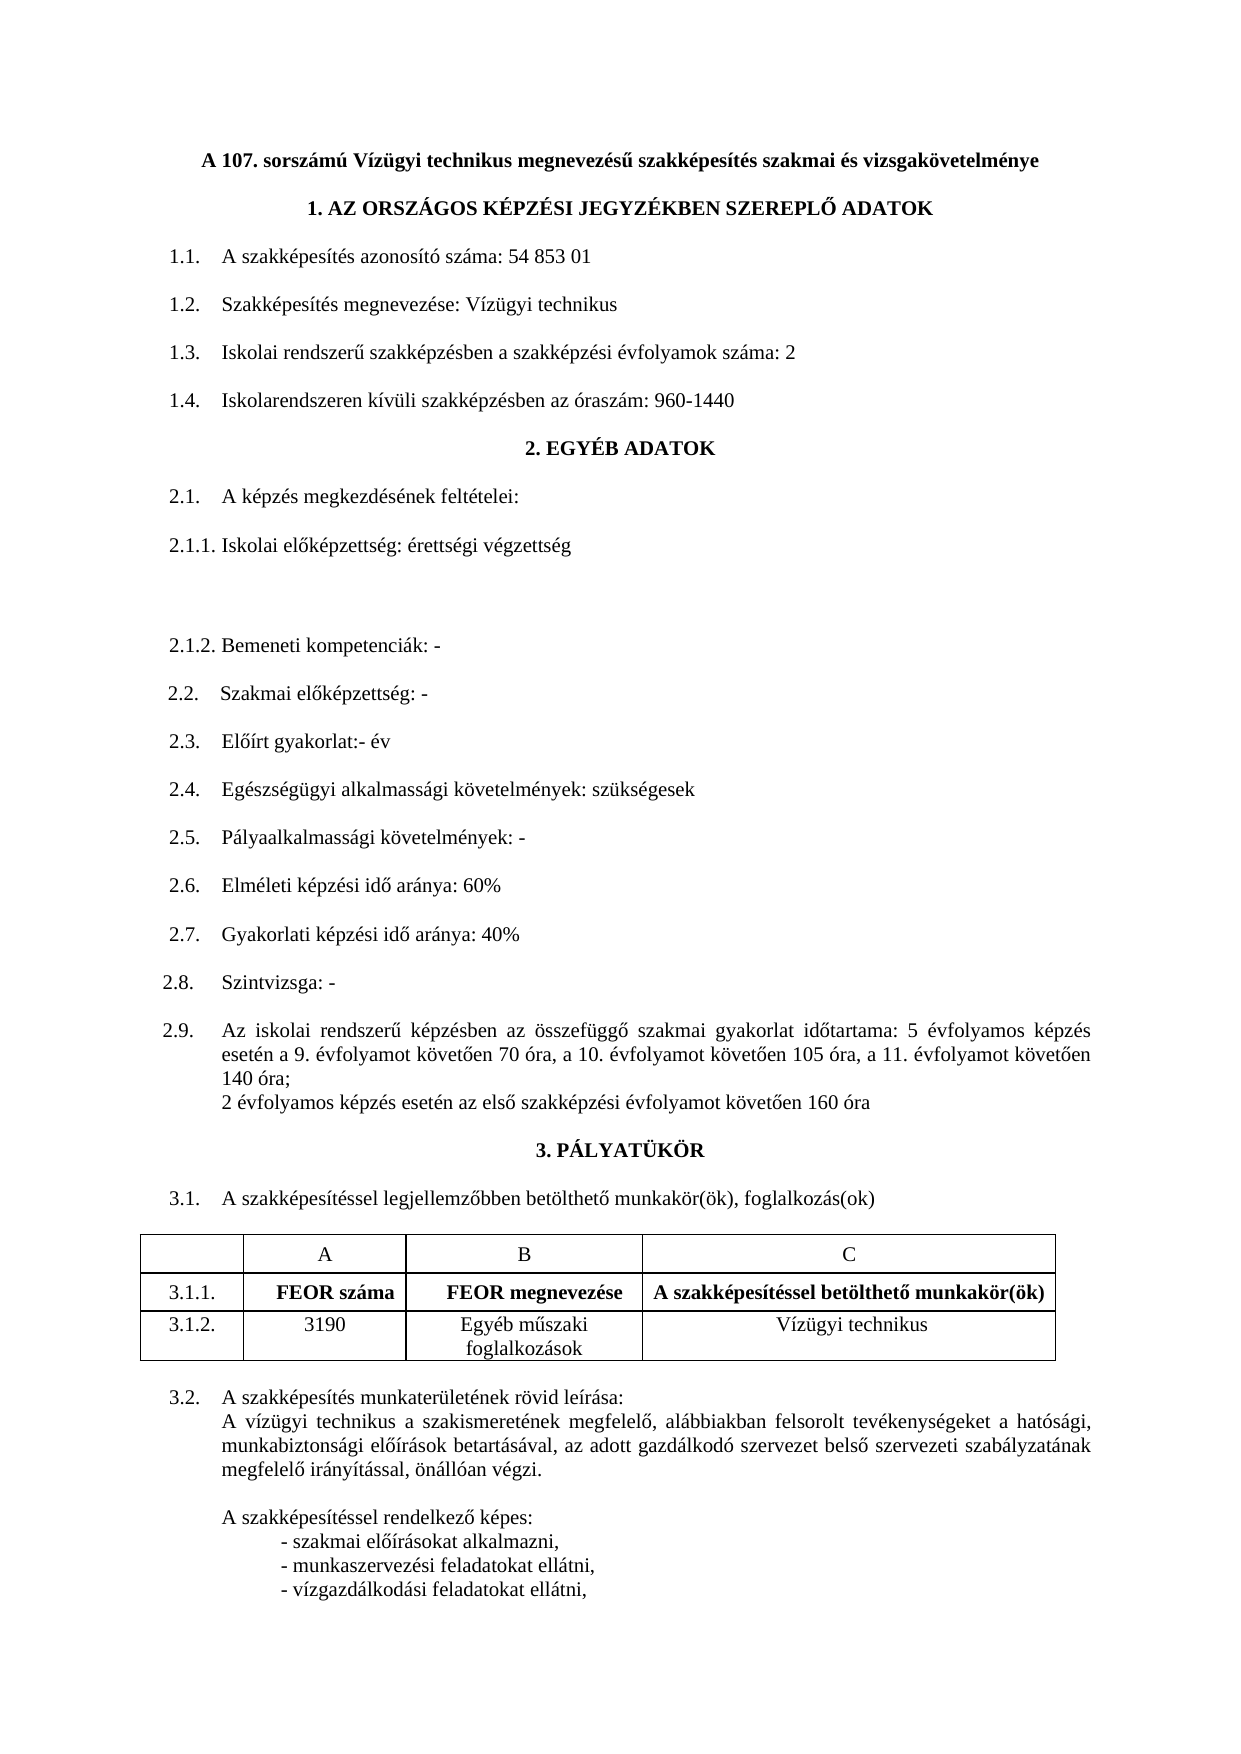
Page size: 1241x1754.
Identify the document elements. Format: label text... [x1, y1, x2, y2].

text 2.3. Előírt gyakorlat:- év [148, 729, 1093, 753]
text 2.1. A képzés megkezdésének feltételei: [169, 484, 1093, 508]
text 2. EGYÉB ADATOK [148, 436, 1093, 460]
table_header [141, 1235, 243, 1272]
text 2.1.1. Iskolai előképzettség: érettségi végzettség [169, 533, 1093, 557]
text 3.1. A szakképesítéssel legjellemzőbben betölthető munkakör(ök), foglalkozás(ok) [148, 1186, 1093, 1210]
text 2.7. Gyakorlati képzési idő aránya: 40% [148, 922, 1093, 946]
text 2.8. Szintvizsga: - [162, 970, 1093, 994]
text 2.5. Pályaalkalmassági követelmények: - [148, 825, 1093, 849]
table_header A [244, 1235, 405, 1272]
text A 107. sorszámú Vízügyi technikus megnevezésű szakképesítés szakmai és vizsgakövetelménye [148, 148, 1093, 172]
text 1. AZ ORSZÁGOS KÉPZÉSI JEGYZÉKBEN SZEREPLŐ ADATOK [148, 196, 1093, 220]
table_cell 3.1.2. [141, 1312, 243, 1360]
table_cell FEOR megnevezése [407, 1274, 642, 1310]
text - munkaszervezési feladatokat ellátni, [281, 1553, 1093, 1577]
table_cell Vízügyi technikus [643, 1312, 1055, 1360]
table_header B [407, 1235, 642, 1272]
text - vízgazdálkodási feladatokat ellátni, [281, 1577, 1093, 1601]
table_header C [643, 1235, 1055, 1272]
text - szakmai előírásokat alkalmazni, [281, 1529, 1093, 1553]
text 2.2. Szakmai előképzettség: - [162, 681, 1093, 705]
table_cell 3190 [244, 1312, 405, 1360]
text 2 évfolyamos képzés esetén az első szakképzési évfolyamot követően 160 óra [148, 1090, 1093, 1114]
table_cell FEOR száma [244, 1274, 405, 1310]
text A vízügyi technikus a szakismeretének megfelelő, alábbiakban felsorolt tevékenységeket a hatósági, munkabiztonsági előírások betartásával, az adott gazdálkodó szervezet belső szervezeti szabályzatának megfelelő irányítással, önállóan végzi. [221, 1409, 1093, 1481]
text 1.2. Szakképesítés megnevezése: Vízügyi technikus [169, 292, 1093, 316]
table_cell 3.1.1. [141, 1274, 243, 1310]
table_cell Egyéb műszaki foglalkozások [407, 1312, 642, 1360]
text 1.3. Iskolai rendszerű szakképzésben a szakképzési évfolyamok száma: 2 [169, 340, 1093, 364]
text 2.4. Egészségügyi alkalmassági követelmények: szükségesek [148, 777, 1093, 801]
text 3. PÁLYATÜKÖR [148, 1138, 1093, 1162]
text 3.2. A szakképesítés munkaterületének rövid leírása: [148, 1385, 1093, 1409]
text 1.4. Iskolarendszeren kívüli szakképzésben az óraszám: 960-1440 [169, 388, 1093, 412]
text 1.1. A szakképesítés azonosító száma: 54 853 01 [169, 244, 1093, 268]
text 2.9. Az iskolai rendszerű képzésben az összefüggő szakmai gyakorlat időtartama: 5 évfolyamos képzés esetén a 9. évfolyamot követően 70 óra, a 10. évfolyamot követően 105 óra, a 11. évfolyamot követően 140 óra; [162, 1018, 1093, 1090]
table_cell A szakképesítéssel betölthető munkakör(ök) [643, 1274, 1055, 1310]
text 2.6. Elméleti képzési idő aránya: 60% [148, 873, 1093, 897]
text A szakképesítéssel rendelkező képes: [207, 1505, 1093, 1529]
text 2.1.2. Bemeneti kompetenciák: - [169, 633, 1093, 657]
